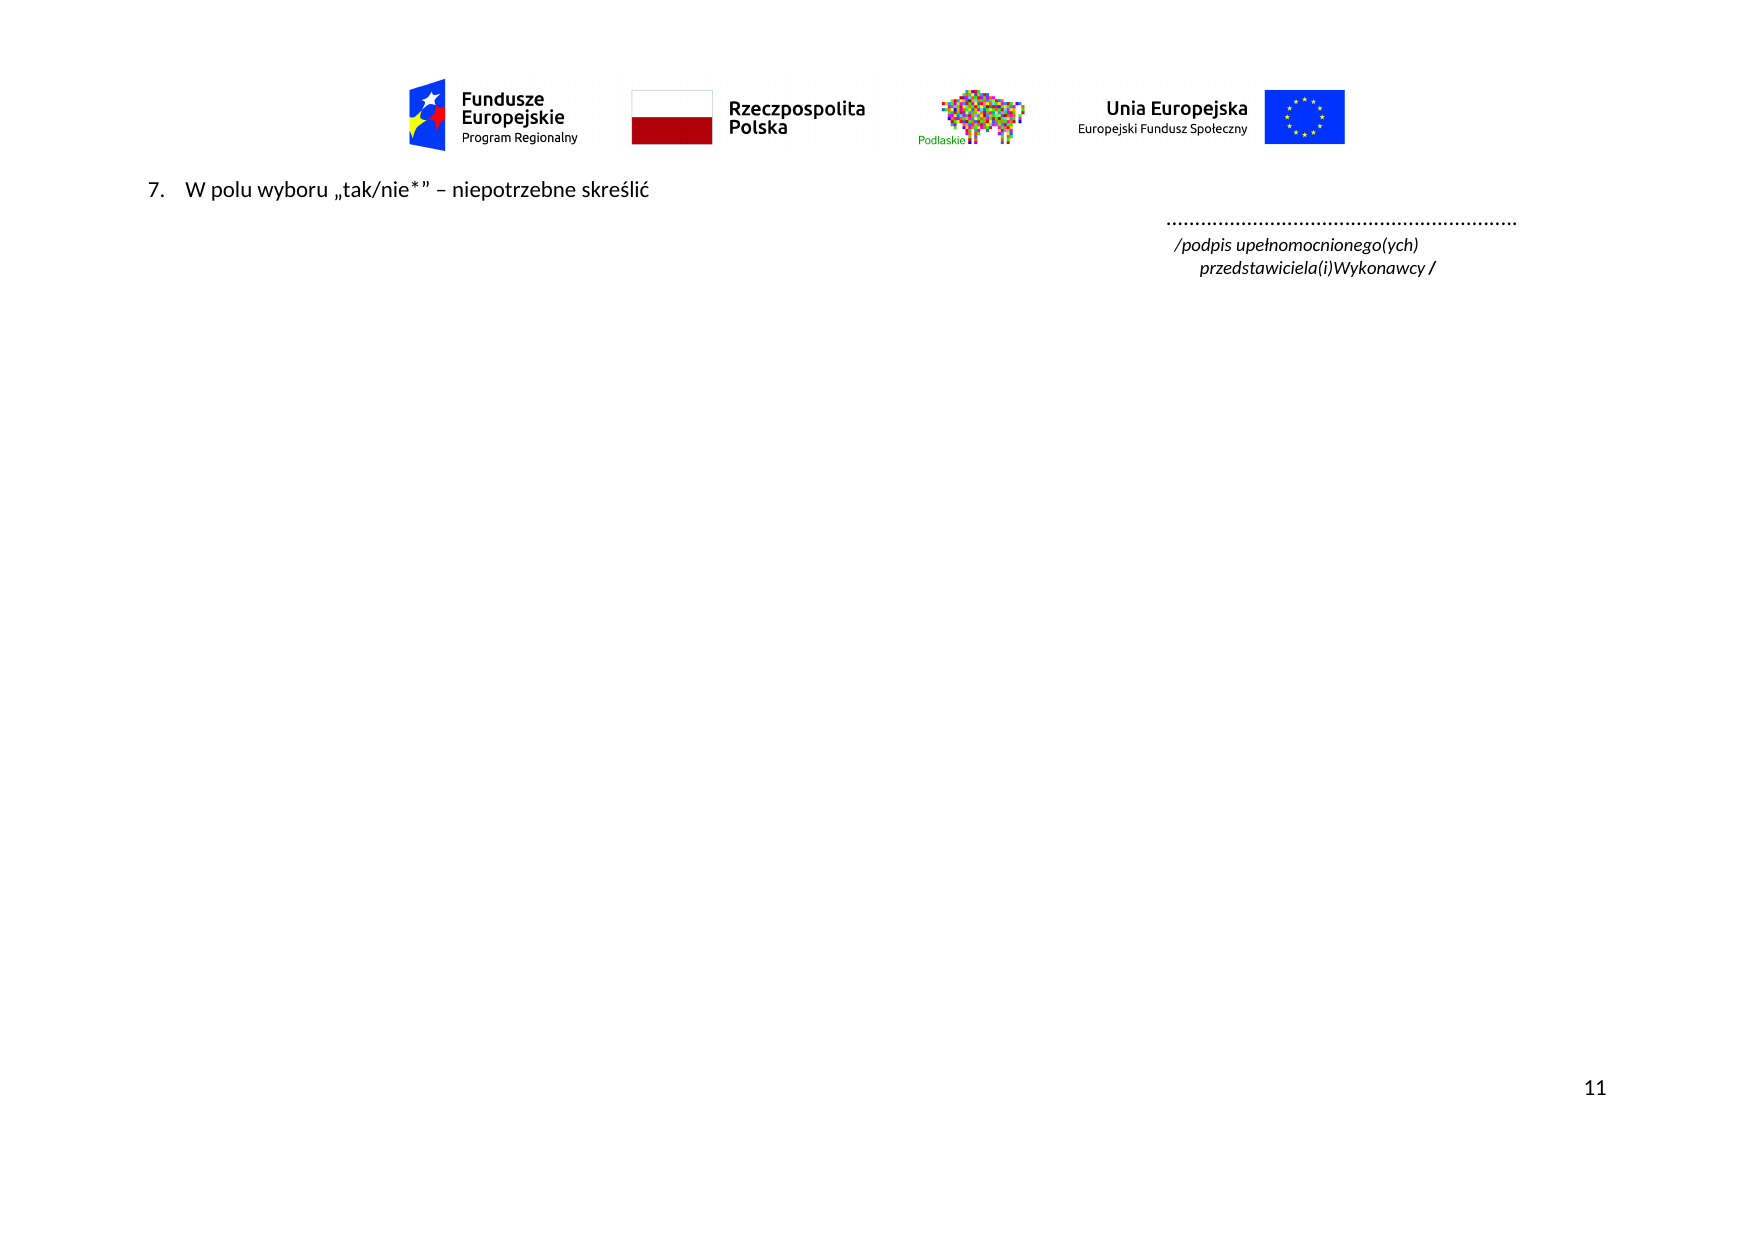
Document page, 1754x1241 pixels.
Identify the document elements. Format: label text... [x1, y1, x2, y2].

text przedstawiciela(i)Wykonawcy/ [148, 256, 1606, 279]
list W polu wyboru „tak/nie*” – niepotrzebne skreślić [148, 175, 1606, 203]
picture [405, 73, 1349, 157]
text ............................................................. [723, 203, 1606, 231]
text /podpis upełnomocnionego(ych) [148, 233, 1606, 256]
